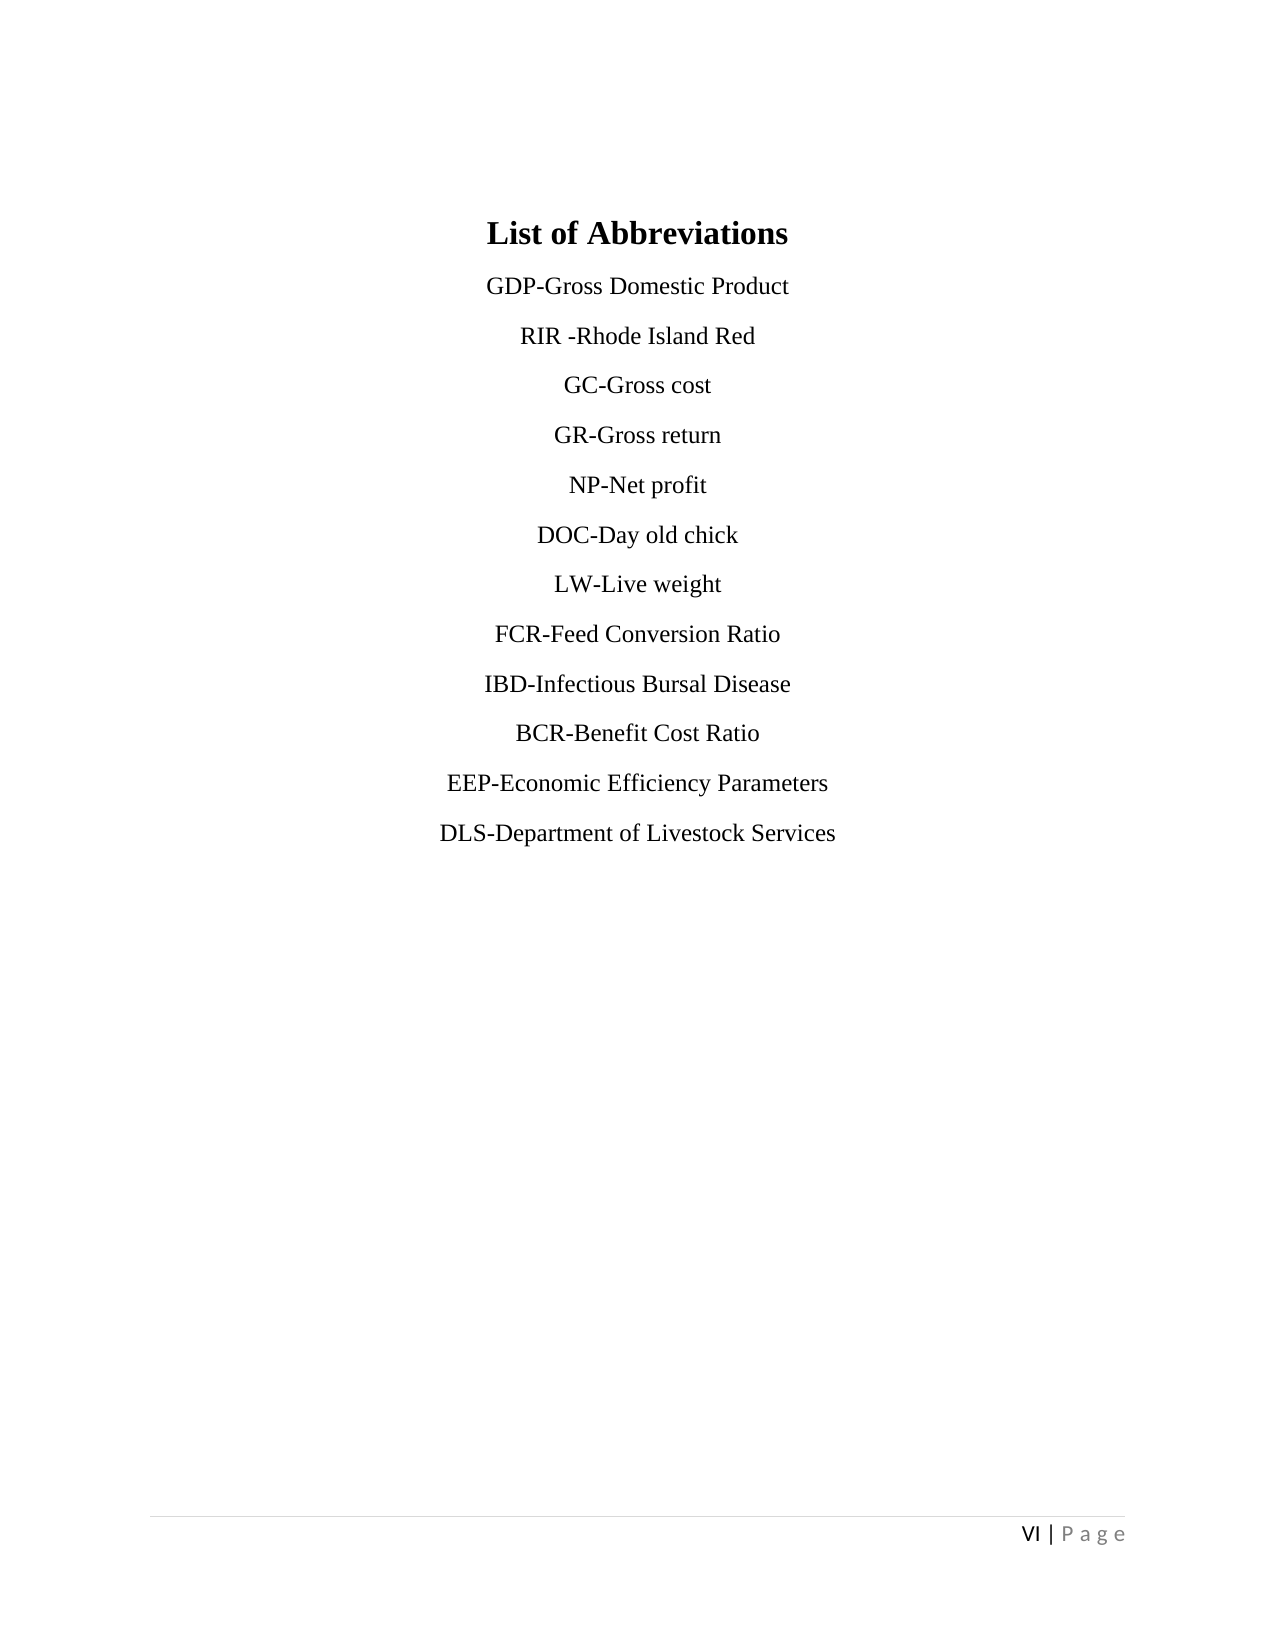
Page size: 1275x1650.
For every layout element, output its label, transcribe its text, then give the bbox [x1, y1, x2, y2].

text RIR -Rhode Island Red [150, 321, 1125, 350]
text FCR-Feed Conversion Ratio [150, 619, 1125, 648]
text List of Abbreviations [150, 213, 1125, 252]
text IBD-Infectious Bursal Disease [150, 669, 1125, 697]
text BCR-Benefit Cost Ratio [150, 718, 1125, 747]
text GDP-Gross Domestic Product [150, 271, 1125, 300]
text EEP-Economic Efficiency Parameters [150, 768, 1125, 797]
text LW-Live weight [150, 569, 1125, 598]
text GR-Gross return [150, 420, 1125, 449]
text DLS-Department of Livestock Services [150, 818, 1125, 847]
text NP-Net profit [150, 470, 1125, 499]
text GC-Gross cost [150, 371, 1125, 399]
text DOC-Day old chick [150, 520, 1125, 548]
